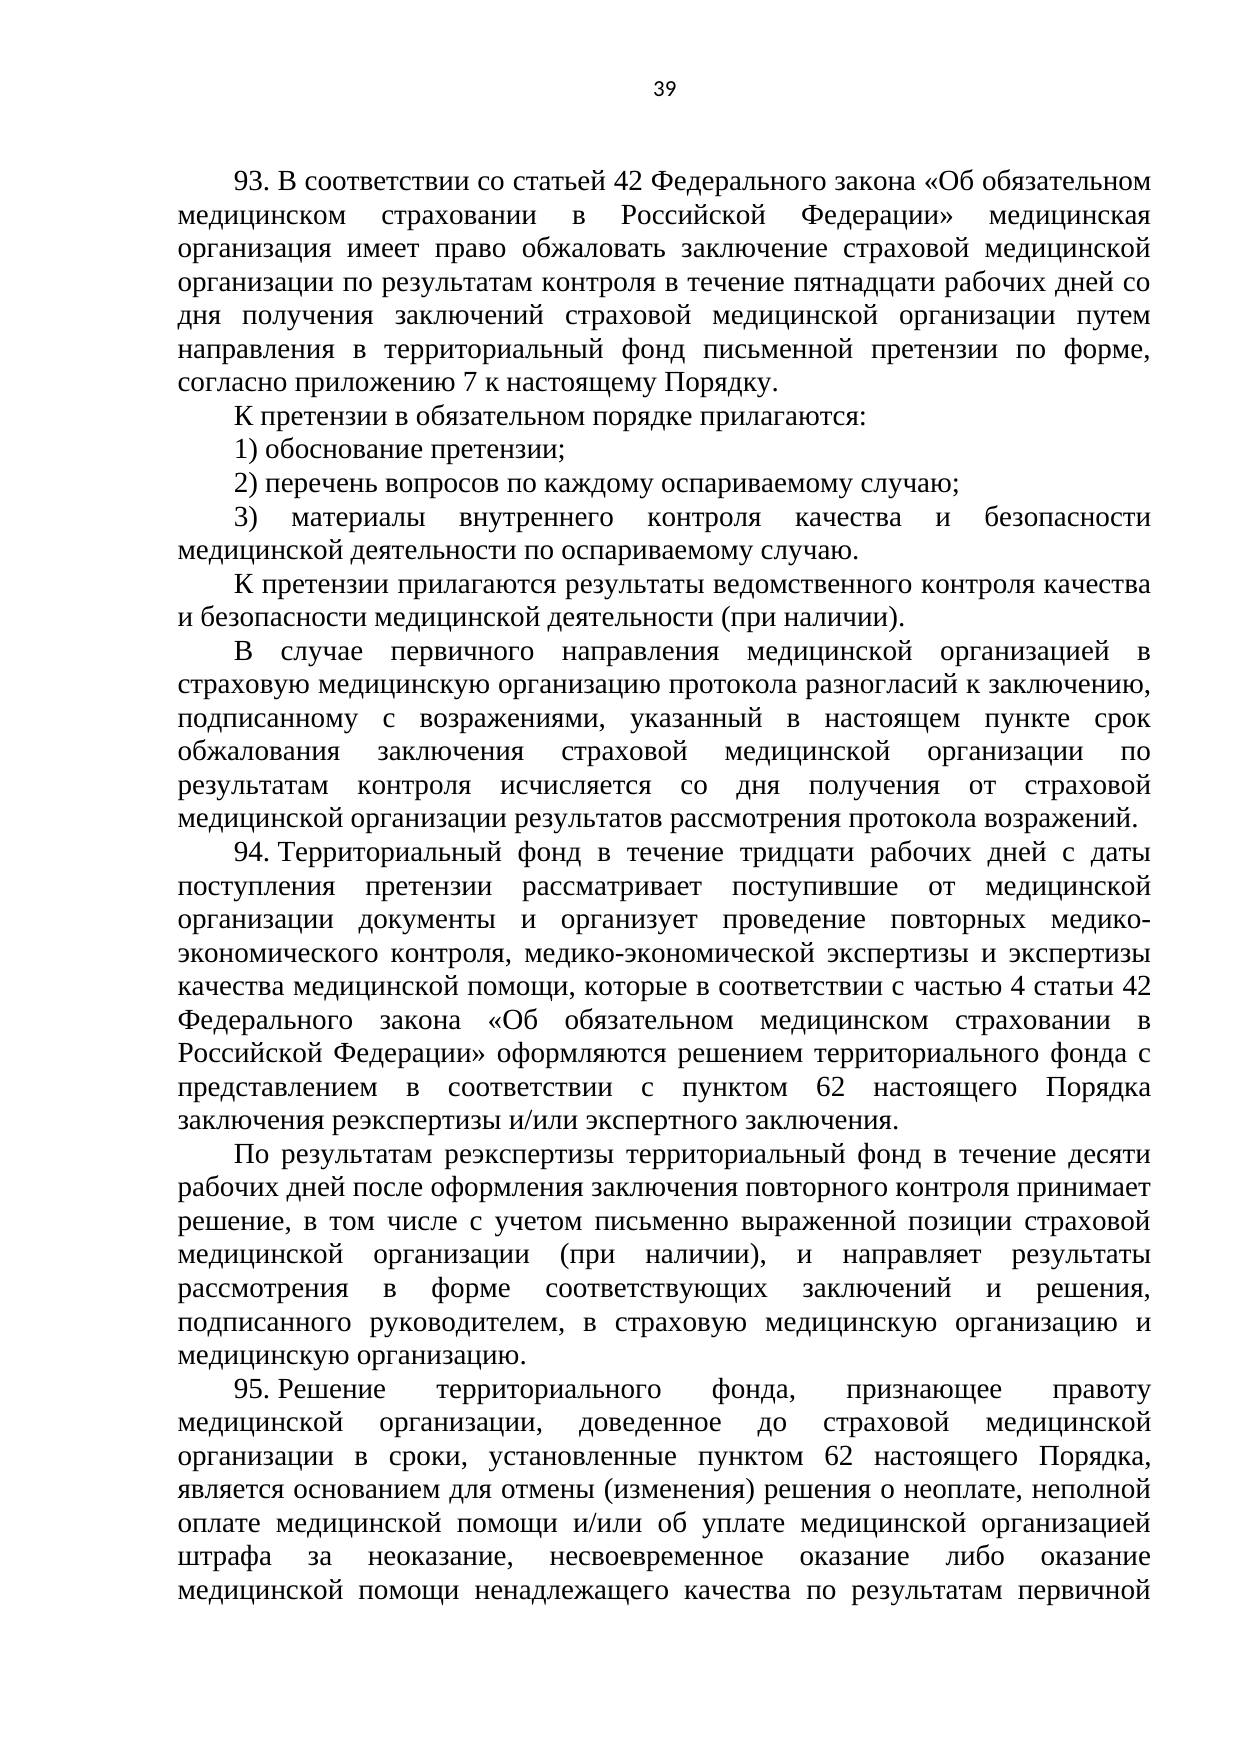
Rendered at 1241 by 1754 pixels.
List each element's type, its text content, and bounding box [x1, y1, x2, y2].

text 3) материалы внутреннего контроля качества и безопасности медицинской деятельности по оспариваемому случаю. [177, 499, 1152, 566]
text В случае первичного направления медицинской организацией в страховую медицинскую организацию протокола разногласий к заключению, подписанному с возражениями, указанный в настоящем пункте срок обжалования заключения страховой медицинской организации по результатам контроля исчисляется со дня получения от страховой медицинской организации результатов рассмотрения протокола возражений. [177, 633, 1152, 834]
text К претензии в обязательном порядке прилагаются: [177, 398, 1152, 432]
text По результатам реэкспертизы территориальный фонд в течение десяти рабочих дней после оформления заключения повторного контроля принимает решение, в том числе с учетом письменно выраженной позиции страховой медицинской организации (при наличии), и направляет результаты рассмотрения в форме соответствующих заключений и решения, подписанного руководителем, в страховую медицинскую организацию и медицинскую организацию. [177, 1136, 1152, 1371]
text 1) обоснование претензии; [177, 432, 1152, 465]
text 93. В соответствии со статьей 42 Федерального закона «Об обязательном медицинском страховании в Российской Федерации» медицинская организация имеет право обжаловать заключение страховой медицинской организации по результатам контроля в течение пятнадцати рабочих дней со дня получения заключений страховой медицинской организации путем направления в территориальный фонд письменной претензии по форме, согласно приложению 7 к настоящему Порядку. [177, 163, 1152, 398]
text 94. Территориальный фонд в течение тридцати рабочих дней с даты поступления претензии рассматривает поступившие от медицинской организации документы и организует проведение повторных медико-экономического контроля, медико-экономической экспертизы и экспертизы качества медицинской помощи, которые в соответствии с частью 4 статьи 42 Федерального закона «Об обязательном медицинском страховании в Российской Федерации» оформляются решением территориального фонда с представлением в соответствии с пунктом 62 настоящего Порядка заключения реэкспертизы и/или экспертного заключения. [177, 834, 1152, 1136]
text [177, 1371, 1152, 1606]
text 2) перечень вопросов по каждому оспариваемому случаю; [177, 465, 1152, 499]
text К претензии прилагаются результаты ведомственного контроля качества и безопасности медицинской деятельности (при наличии). [177, 566, 1152, 633]
